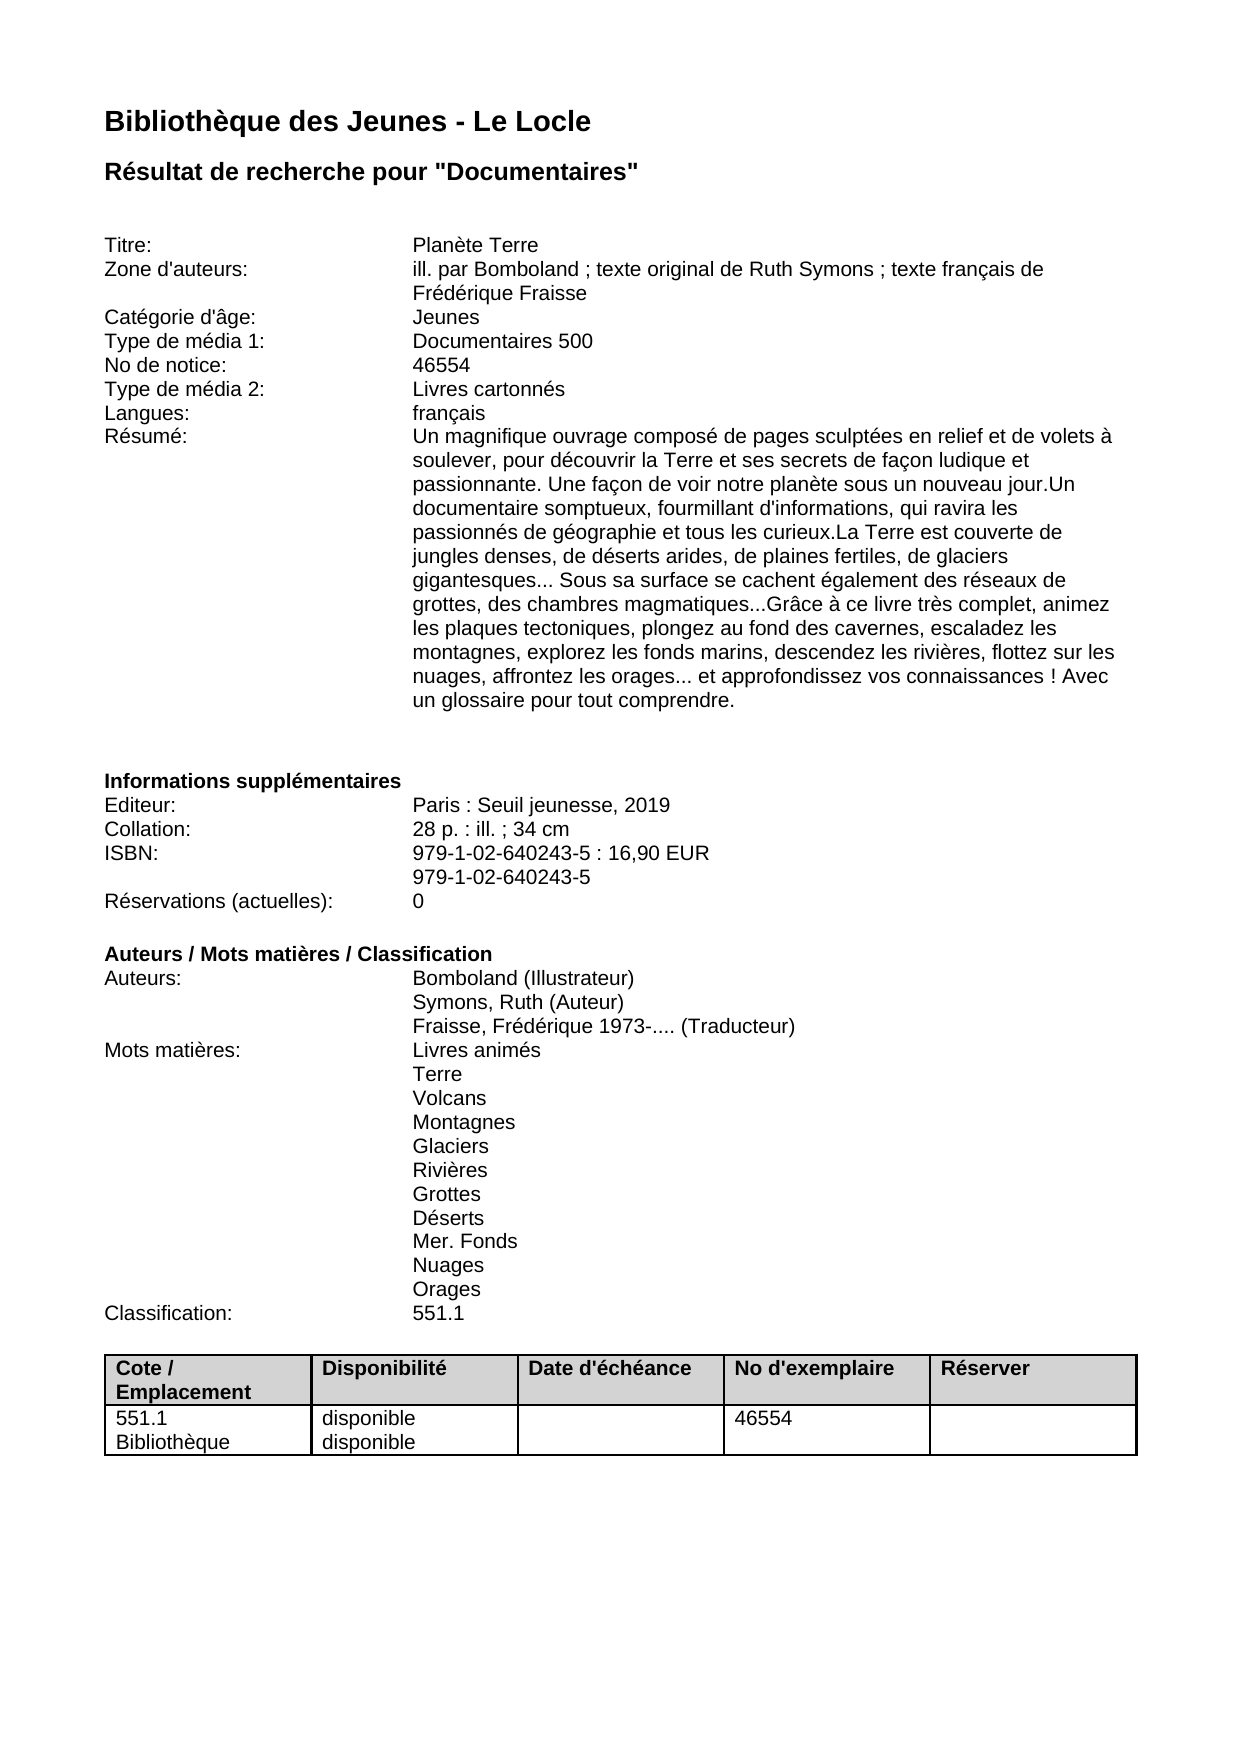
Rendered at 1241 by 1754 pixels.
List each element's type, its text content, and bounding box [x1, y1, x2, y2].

table_cell Paris : Seuil jeunesse, 2019 [413, 793, 1133, 817]
table_cell Langues: [104, 400, 412, 424]
table_cell Catégorie d'âge: [104, 305, 412, 328]
table_cell Mots matières: [104, 1038, 412, 1301]
table_cell 979-1-02-640243-5 : 16,90 EUR 979-1-02-640243-5 [413, 841, 1133, 889]
table_cell Collation: [104, 817, 412, 841]
table_cell Jeunes [413, 305, 1133, 328]
text Résultat de recherche pour "Documentaires" [104, 156, 1136, 185]
table_cell Bomboland (Illustrateur) Symons, Ruth (Auteur) Fraisse, Frédérique 1973-.... (Traducteur) [413, 966, 1133, 1038]
table_header Planète Terre [413, 233, 1133, 257]
table_cell Réservations (actuelles): [104, 889, 412, 913]
table_header Disponibilité [313, 1356, 517, 1404]
table_cell 551.1 [413, 1301, 1133, 1325]
table_cell Résumé: [104, 424, 412, 741]
table_cell Type de média 2: [104, 376, 412, 400]
table_cell 0 [413, 889, 1133, 913]
table_cell [931, 1406, 1135, 1454]
table_cell 551.1 Bibliothèque [106, 1406, 310, 1454]
table_cell français [413, 400, 1133, 424]
table_cell Documentaires 500 [413, 329, 1133, 352]
table_cell Classification: [104, 1301, 412, 1325]
table_header Cote / Emplacement [106, 1356, 310, 1404]
table_cell ISBN: [104, 841, 412, 889]
table_header Date d'échéance [519, 1356, 723, 1404]
table_header Auteurs / Mots matières / Classification [104, 942, 1133, 966]
table_cell Editeur: [104, 793, 412, 817]
table_cell Type de média 1: [104, 329, 412, 352]
table_cell Livres animés Terre Volcans Montagnes Glaciers Rivières Grottes Déserts Mer. Fonds Nuages Orages [413, 1038, 1133, 1301]
table_header No d'exemplaire [725, 1356, 929, 1404]
text Bibliothèque des Jeunes - Le Locle [104, 104, 1136, 138]
table_cell Auteurs: [104, 966, 412, 1038]
table_cell ill. par Bomboland ; texte original de Ruth Symons ; texte français de Frédérique Fraisse [413, 257, 1133, 304]
table_cell 28 p. : ill. ; 34 cm [413, 817, 1133, 841]
table_cell 46554 [725, 1406, 929, 1454]
table_cell Un magnifique ouvrage composé de pages sculptées en relief et de volets à soulever, pour découvrir la Terre et ses secrets de façon ludique et passionnante. Une façon de voir notre planète sous un nouveau jour.Un documentaire somptueux, fourmillant d'informations, qui ravira les passionnés de géographie et tous les curieux.La Terre est couverte de jungles denses, de déserts arides, de plaines fertiles, de glaciers gigantesques... Sous sa surface se cachent également des réseaux de grottes, des chambres magmatiques...Grâce à ce livre très complet, animez les plaques tectoniques, plongez au fond des cavernes, escaladez les montagnes, explorez les fonds marins, descendez les rivières, flottez sur les nuages, affrontez les orages... et approfondissez vos connaissances ! Avec un glossaire pour tout comprendre. [413, 424, 1133, 741]
table_header Informations supplémentaires [104, 769, 1133, 793]
table_cell No de notice: [104, 353, 412, 376]
table_header Titre: [104, 233, 412, 257]
table_cell Livres cartonnés [413, 376, 1133, 400]
table_header Réserver [931, 1356, 1135, 1404]
table_cell [519, 1406, 723, 1454]
table_cell disponible disponible [313, 1406, 517, 1454]
table_cell 46554 [413, 353, 1133, 376]
table_cell Zone d'auteurs: [104, 257, 412, 304]
